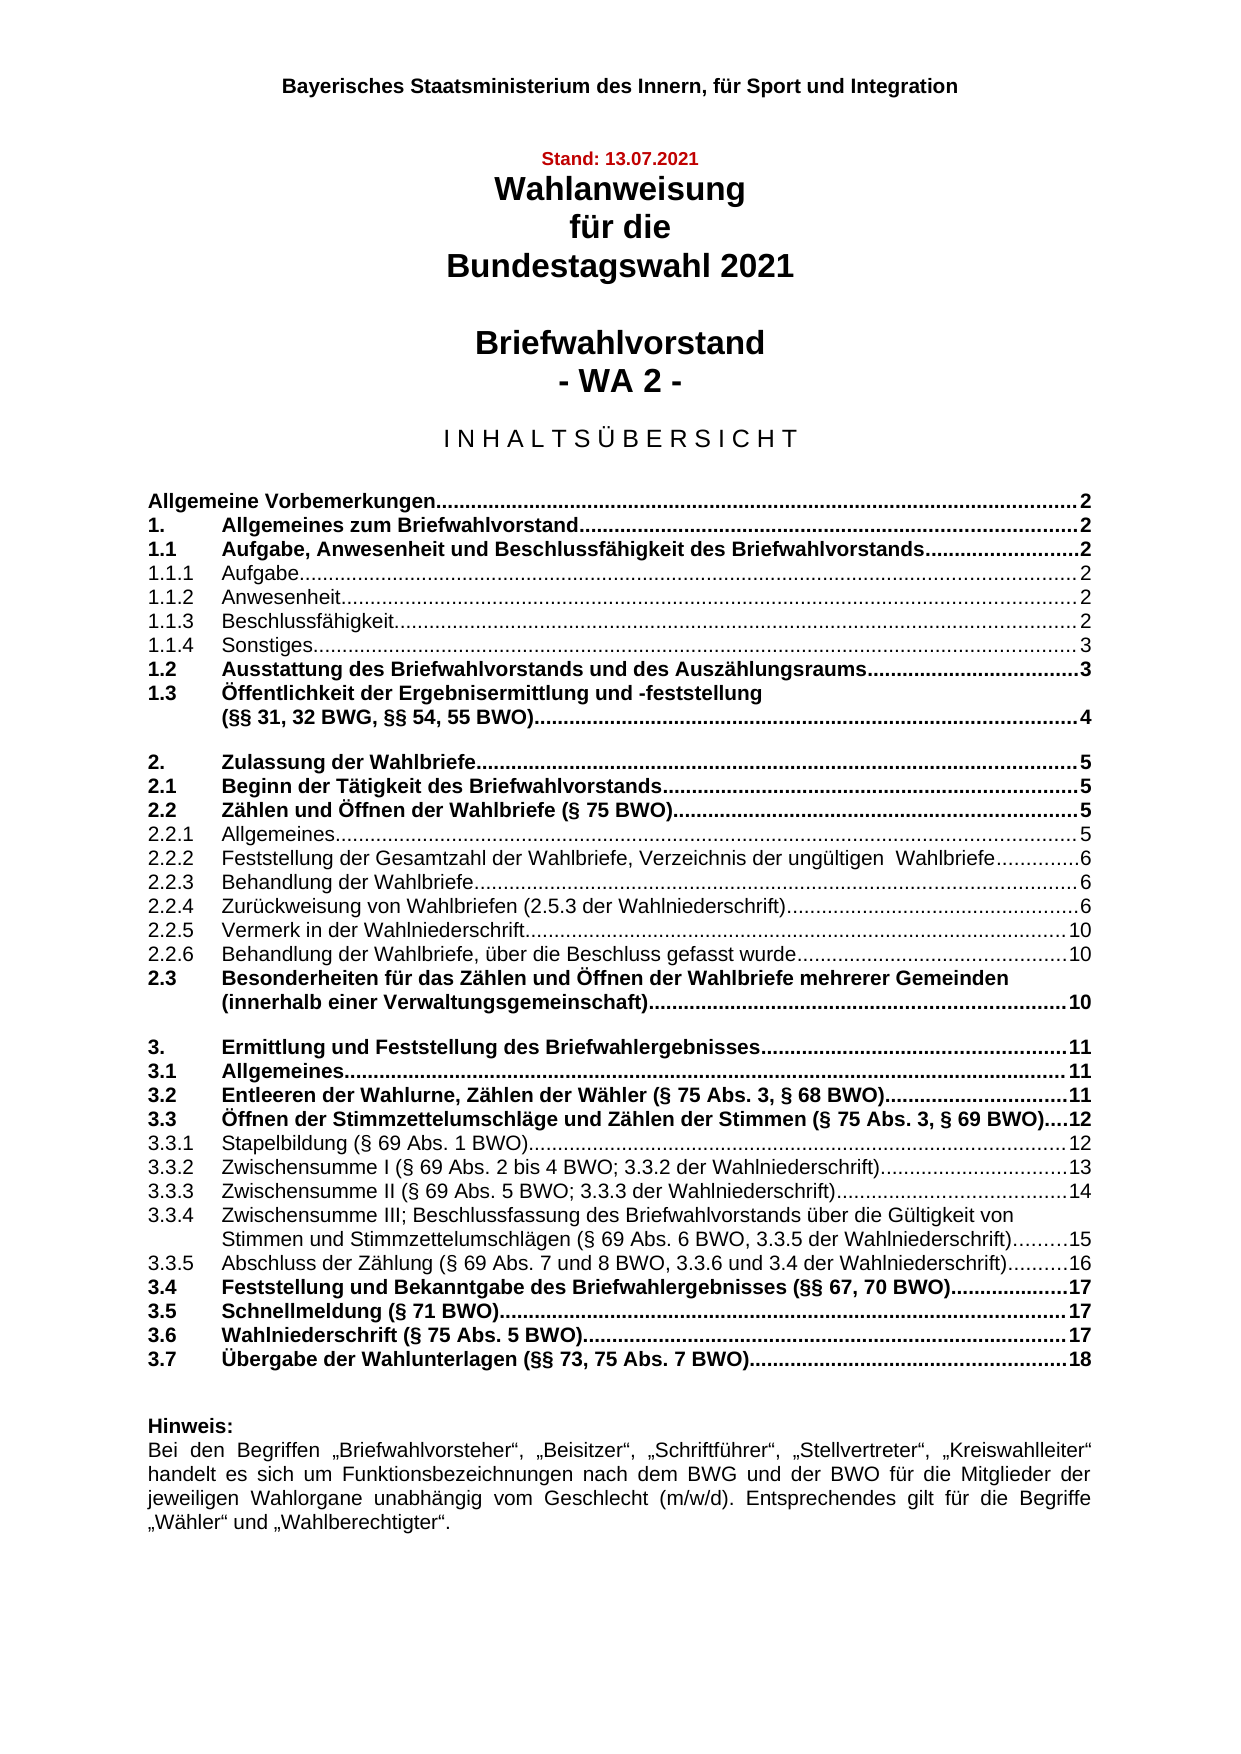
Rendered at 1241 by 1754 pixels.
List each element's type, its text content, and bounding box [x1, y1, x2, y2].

text 3.6 Wahlniederschrift (§ 75 Abs. 5 BWO) 17 [148, 1323, 1093, 1347]
text 3.3.4 Zwischensumme III; Beschlussfassung des Briefwahlvorstands über die Gültigkeit von Stimmen und Stimmzettelumschlägen (§ 69 Abs. 6 BWO, 3.3.5 der Wahlniederschrift) 15 [148, 1203, 1093, 1251]
text Briefwahlvorstand [148, 323, 1093, 361]
text 2.2 Zählen und Öffnen der Wahlbriefe (§ 75 BWO) 5 [148, 798, 1093, 822]
text 2.2.2 Feststellung der Gesamtzahl der Wahlbriefe, Verzeichnis der ungültigen Wahlbriefe 6 [148, 846, 1093, 870]
text 3.7 Übergabe der Wahlunterlagen (§§ 73, 75 Abs. 7 BWO) 18 [148, 1347, 1093, 1371]
text 1.1.2 Anwesenheit 2 [148, 585, 1093, 609]
text 3.3 Öffnen der Stimmzettelumschläge und Zählen der Stimmen (§ 75 Abs. 3, § 69 BWO) 12 [148, 1107, 1093, 1131]
text 3.4 Feststellung und Bekanntgabe des Briefwahlergebnisses (§§ 67, 70 BWO) 17 [148, 1275, 1093, 1299]
text 3.1 Allgemeines 11 [148, 1059, 1093, 1083]
title Wahlanweisung [148, 169, 1093, 208]
title Stand: 13.07.2021 [148, 148, 1093, 169]
text für die [148, 208, 1093, 246]
text 2.2.5 Vermerk in der Wahlniederschrift 10 [148, 918, 1093, 942]
text 1.2 Ausstattung des Briefwahlvorstands und des Auszählungsraums 3 [148, 657, 1093, 681]
text 3.3.1 Stapelbildung (§ 69 Abs. 1 BWO) 12 [148, 1131, 1093, 1155]
text 2.2.3 Behandlung der Wahlbriefe 6 [148, 870, 1093, 894]
text 3. Ermittlung und Feststellung des Briefwahlergebnisses 11 [148, 1035, 1093, 1059]
text 1.1 Aufgabe, Anwesenheit und Beschlussfähigkeit des Briefwahlvorstands 2 [148, 537, 1093, 561]
text I N H A L T S Ü B E R S I C H T [148, 424, 1093, 452]
text 3.3.3 Zwischensumme II (§ 69 Abs. 5 BWO; 3.3.3 der Wahlniederschrift) 14 [148, 1179, 1093, 1203]
text 3.3.5 Abschluss der Zählung (§ 69 Abs. 7 und 8 BWO, 3.3.6 und 3.4 der Wahlniederschrift) 16 [148, 1251, 1093, 1275]
text 3.3.2 Zwischensumme I (§ 69 Abs. 2 bis 4 BWO; 3.3.2 der Wahlniederschrift) 13 [148, 1155, 1093, 1179]
text Bei den Begriffen „Briefwahlvorsteher“, „Beisitzer“, „Schriftführer“, „Stellvertreter“, „Kreiswahlleiter“ handelt es sich um Funktionsbezeichnungen nach dem BWG und der BWO für die Mitglieder der jeweiligen Wahlorgane unabhängig vom Geschlecht (m/w/d). Entsprechendes gilt für die Begriffe „Wähler“ und „Wahlberechtigter“. [148, 1438, 1093, 1533]
text - WA 2 - [148, 361, 1093, 400]
text 1.1.4 Sonstiges 3 [148, 633, 1093, 657]
text Bundestagswahl 2021 [148, 246, 1093, 284]
text Hinweis: [148, 1414, 1093, 1438]
text 2.2.1 Allgemeines 5 [148, 822, 1093, 846]
text 1. Allgemeines zum Briefwahlvorstand 2 [148, 513, 1093, 537]
text 3.2 Entleeren der Wahlurne, Zählen der Wähler (§ 75 Abs. 3, § 68 BWO) 11 [148, 1083, 1093, 1107]
text 1.1.1 Aufgabe 2 [148, 561, 1093, 585]
text 2.1 Beginn der Tätigkeit des Briefwahlvorstands 5 [148, 774, 1093, 798]
text 3.5 Schnellmeldung (§ 71 BWO) 17 [148, 1299, 1093, 1323]
text 1.3 Öffentlichkeit der Ergebnisermittlung und -feststellung (§§ 31, 32 BWG, §§ 54, 55 BWO) 4 [148, 681, 1093, 750]
text Allgemeine Vorbemerkungen 2 [148, 489, 1093, 513]
text 2. Zulassung der Wahlbriefe 5 [148, 750, 1093, 774]
text 2.3 Besonderheiten für das Zählen und Öffnen der Wahlbriefe mehrerer Gemeinden (innerhalb einer Verwaltungsgemeinschaft) 10 [148, 966, 1093, 1035]
text 2.2.4 Zurückweisung von Wahlbriefen (2.5.3 der Wahlniederschrift) 6 [148, 894, 1093, 918]
text 2.2.6 Behandlung der Wahlbriefe, über die Beschluss gefasst wurde 10 [148, 942, 1093, 966]
text 1.1.3 Beschlussfähigkeit 2 [148, 609, 1093, 633]
